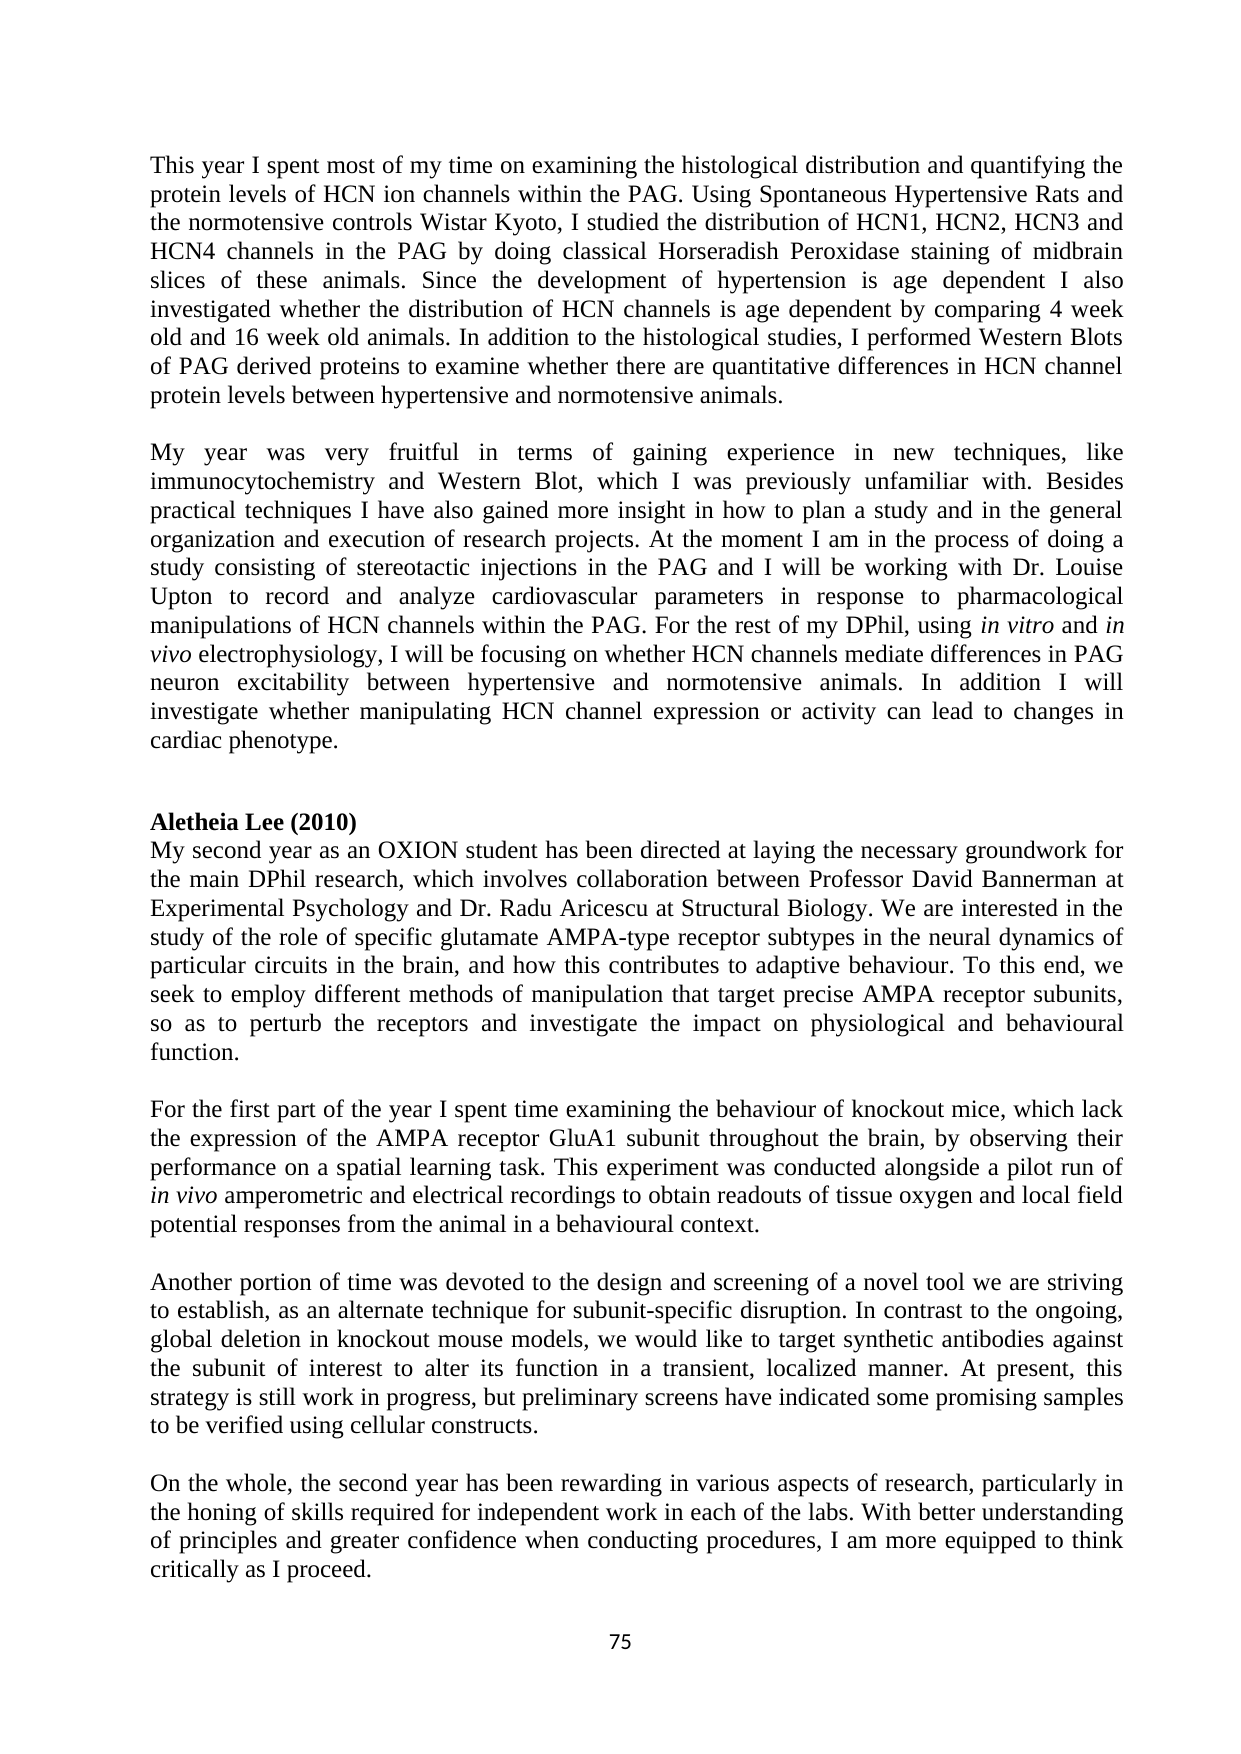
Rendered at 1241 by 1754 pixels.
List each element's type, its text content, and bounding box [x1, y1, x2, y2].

text My year was very fruitful in terms of gaining experience in new techniques, like immunocytochemistry and Western Blot, which I was previously unfamiliar with. Besides practical techniques I have also gained more insight in how to plan a study and in the general organization and execution of research projects. At the moment I am in the process of doing a study consisting of stereotactic injections in the PAG and I will be working with Dr. Louise Upton to record and analyze cardiovascular parameters in response to pharmacological manipulations of HCN channels within the PAG. For the rest of my DPhil, using in vitro and in vivo electrophysiology, I will be focusing on whether HCN channels mediate differences in PAG neuron excitability between hypertensive and normotensive animals. In addition I will investigate whether manipulating HCN channel expression or activity can lead to changes in cardiac phenotype. [150, 437, 1124, 754]
text For the first part of the year I spent time examining the behaviour of knockout mice, which lack the expression of the AMPA receptor GluA1 subunit throughout the brain, by observing their performance on a spatial learning task. This experiment was conducted alongside a pilot run of in vivo amperometric and electrical recordings to obtain readouts of tissue oxygen and local field potential responses from the animal in a behavioural context. [150, 1094, 1124, 1238]
text Another portion of time was devoted to the design and screening of a novel tool we are striving to establish, as an alternate technique for subunit-specific disruption. In contrast to the ongoing, global deletion in knockout mouse models, we would like to target synthetic antibodies against the subunit of interest to alter its function in a transient, localized manner. At present, this strategy is still work in progress, but preliminary screens have indicated some promising samples to be verified using cellular constructs. [150, 1267, 1124, 1439]
text My second year as an OXION student has been directed at laying the necessary groundwork for the main DPhil research, which involves collaboration between Professor David Bannerman at Experimental Psychology and Dr. Radu Aricescu at Structural Biology. We are interested in the study of the role of specific glutamate AMPA-type receptor subtypes in the neural dynamics of particular circuits in the brain, and how this contributes to adaptive behaviour. To this end, we seek to employ different methods of manipulation that target precise AMPA receptor subunits, so as to perturb the receptors and investigate the impact on physiological and behavioural function. [150, 836, 1124, 1066]
text This year I spent most of my time on examining the histological distribution and quantifying the protein levels of HCN ion channels within the PAG. Using Spontaneous Hypertensive Rats and the normotensive controls Wistar Kyoto, I studied the distribution of HCN1, HCN2, HCN3 and HCN4 channels in the PAG by doing classical Horseradish Peroxidase staining of midbrain slices of these animals. Since the development of hypertension is age dependent I also investigated whether the distribution of HCN channels is age dependent by comparing 4 week old and 16 week old animals. In addition to the histological studies, I performed Western Blots of PAG derived proteins to examine whether there are quantitative differences in HCN channel protein levels between hypertensive and normotensive animals. [150, 150, 1124, 409]
text Aletheia Lee (2010) [150, 807, 1124, 836]
text On the whole, the second year has been rewarding in various aspects of research, particularly in the honing of skills required for independent work in each of the labs. With better understanding of principles and greater confidence when conducting procedures, I am more equipped to think critically as I proceed. [150, 1468, 1124, 1583]
